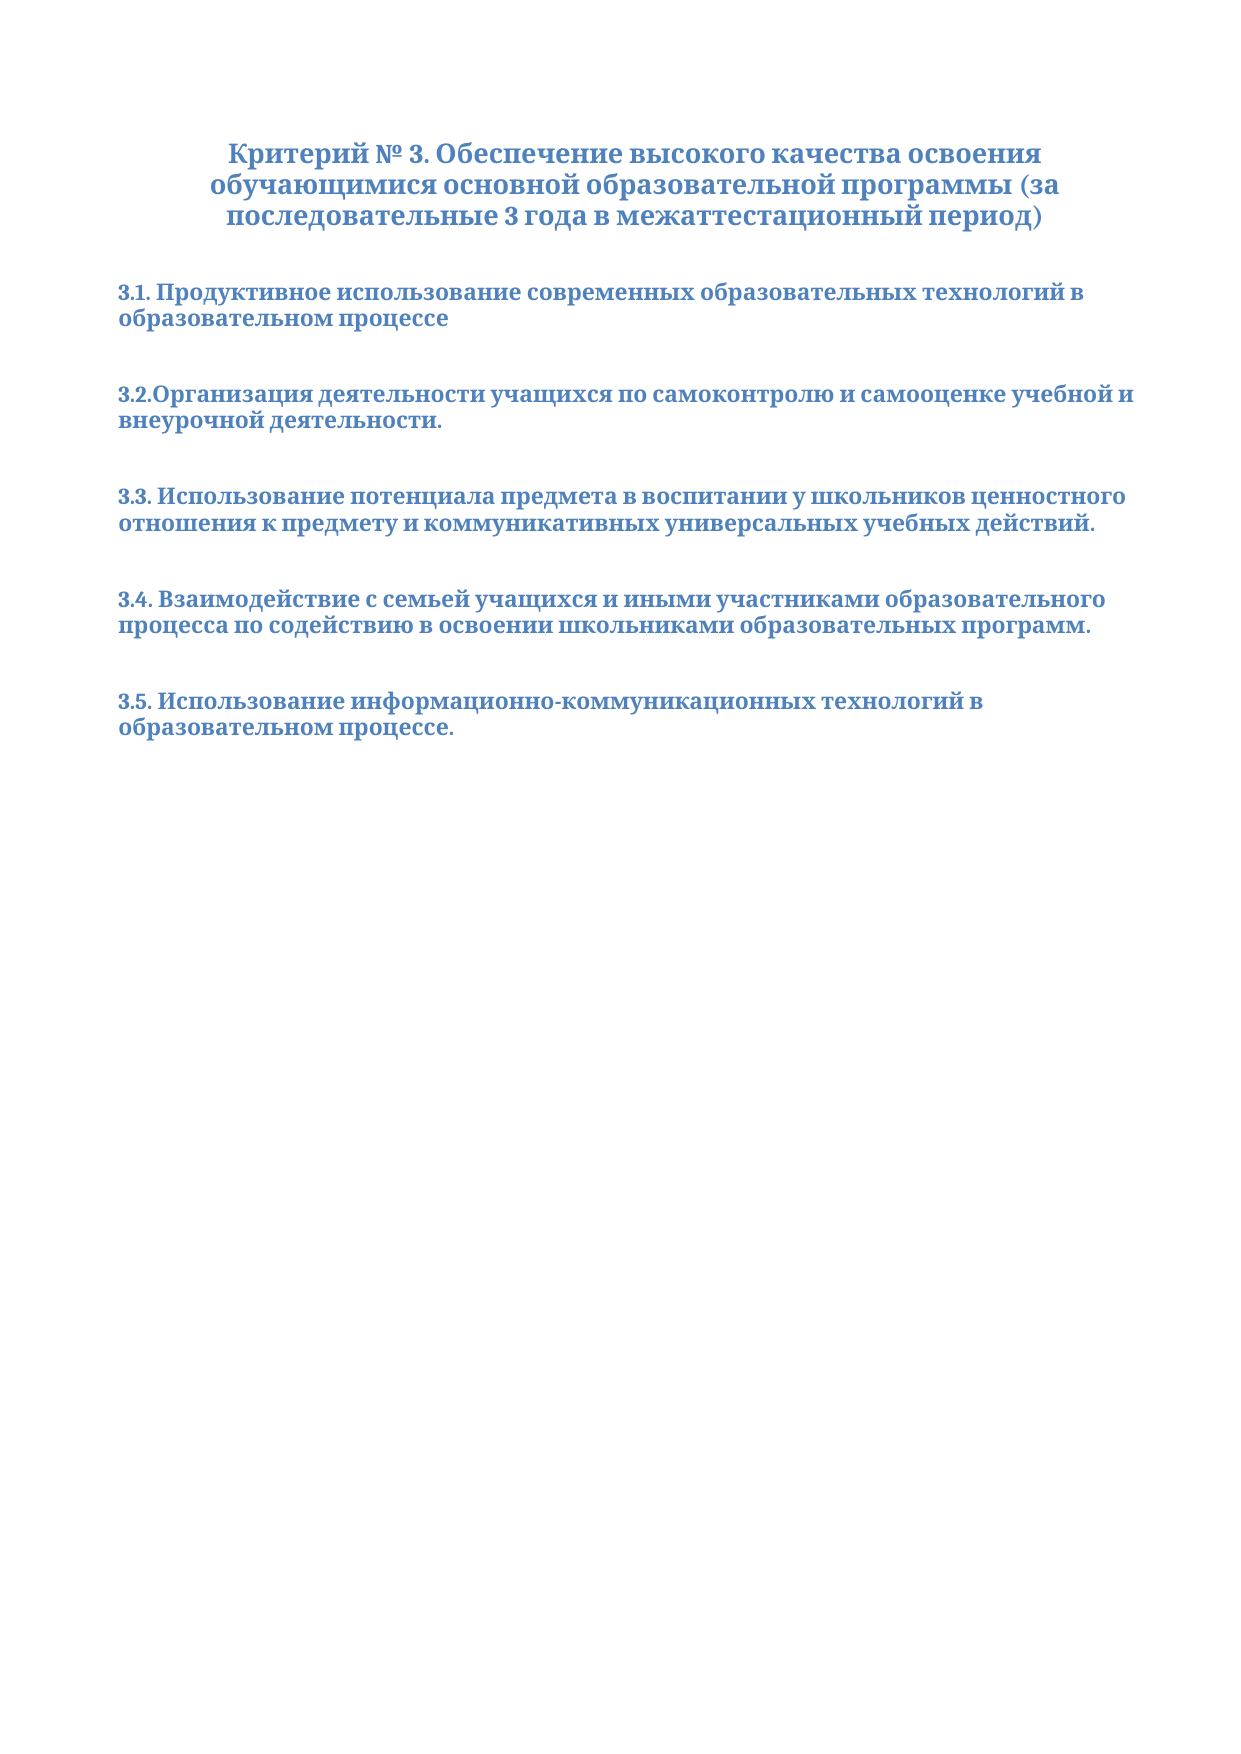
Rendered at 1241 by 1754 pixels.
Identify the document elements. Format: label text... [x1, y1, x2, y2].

subtitle Критерий № 3. Обеспечение высокого качества освоения обучающимися основной образовательной программы (за последовательные 3 года в межаттестационный период) [118, 139, 1152, 232]
subtitle 3.1. Продуктивное использование современных образовательных технологий в образовательном процессе [118, 279, 1152, 332]
subtitle 3.2.Организация деятельности учащихся по самоконтролю и самооценке учебной и внеурочной деятельности. [118, 382, 1152, 434]
subtitle 3.3. Использование потенциала предмета в воспитании у школьников ценностного отношения к предмету и коммуникативных универсальных учебных действий. [118, 484, 1152, 537]
subtitle 3.5. Использование информационно-коммуникационных технологий в образовательном процессе. [118, 689, 1152, 741]
subtitle 3.4. Взаимодействие с семьей учащихся и иными участниками образовательного процесса по содействию в освоении школьниками образовательных программ. [118, 586, 1152, 639]
